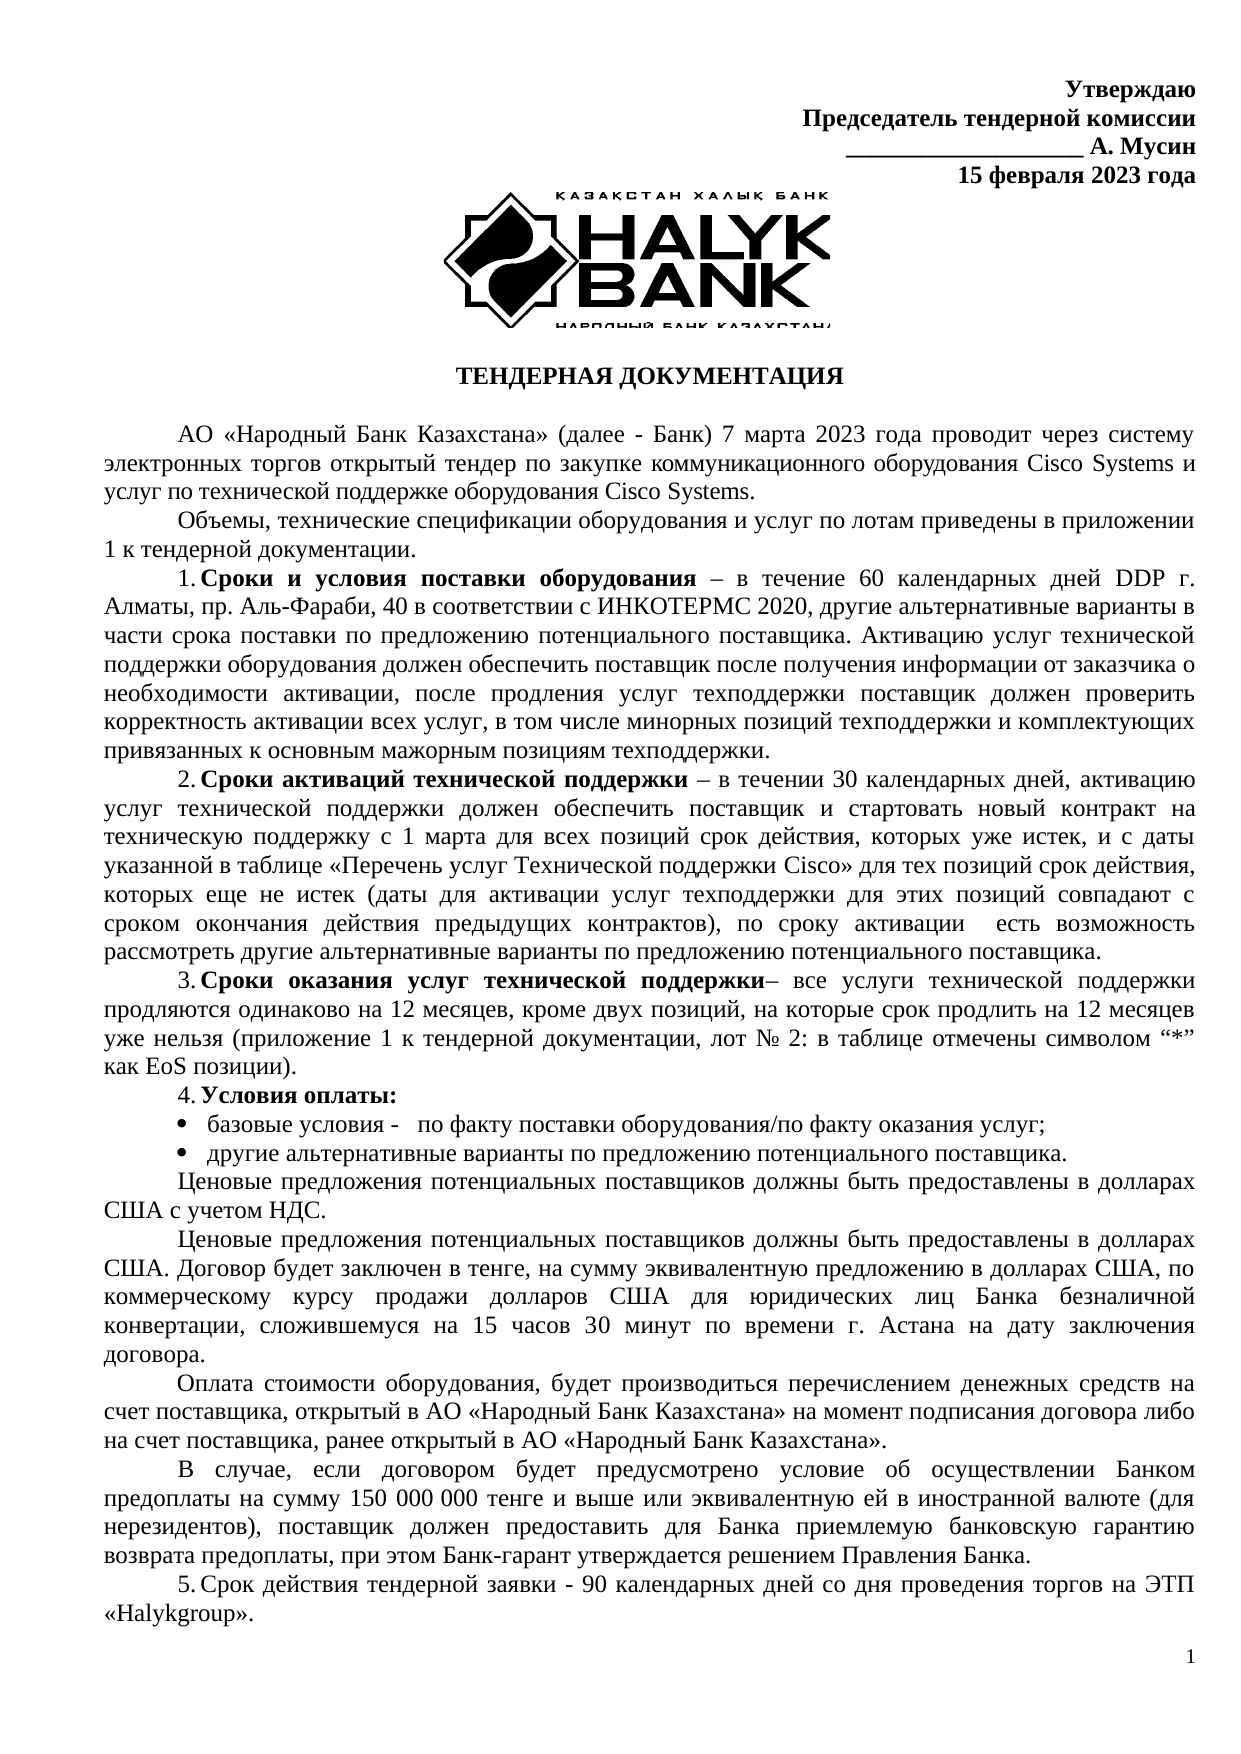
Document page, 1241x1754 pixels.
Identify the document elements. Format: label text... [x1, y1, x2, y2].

list Срок действия тендерной заявки - 90 календарных дней со дня проведения торгов на ЭТП «Halykgroup». [103, 1569, 1196, 1626]
text Оплата стоимости оборудования, будет производиться перечислением денежных средств на счет поставщика, открытый в АО «Народный Банк Казахстана» на момент подписания договора либо на счет поставщика, ранее открытый в АО «Народный Банк Казахстана». [103, 1368, 1196, 1454]
list другие альтернативные варианты по предложению потенциального поставщика. [103, 1138, 1196, 1166]
picture [442, 192, 830, 328]
list Сроки оказания услуг технической поддержки– все услуги технической поддержки продляются одинаково на 12 месяцев, кроме двух позиций, на которые срок продлить на 12 месяцев уже нельзя (приложение 1 к тендерной документации, лот № 2: в таблице отмечены символом “*” как EoS позиции). [103, 965, 1196, 1080]
list Сроки и условия поставки оборудования – в течение 60 календарных дней DDP г. Алматы, пр. Аль-Фараби, 40 в соответствии с ИНКОТЕРМС 2020, другие альтернативные варианты в части срока поставки по предложению потенциального поставщика. Активацию услуг технической поддержки оборудования должен обеспечить поставщик после получения информации от заказчика о необходимости активации, после продления услуг техподдержки поставщик должен проверить корректность активации всех услуг, в том числе минорных позиций техподдержки и комплектующих привязанных к основным мажорным позициям техподдержки. [103, 563, 1196, 764]
subtitle ТЕНДЕРНАЯ ДОКУМЕНТАЦИЯ [103, 361, 1196, 390]
text Ценовые предложения потенциальных поставщиков должны быть предоставлены в долларах США. Договор будет заключен в тенге, на сумму эквивалентную предложению в долларах США, по коммерческому курсу продажи долларов США для юридических лиц Банка безналичной конвертации, сложившемуся на 15 часов 30 минут по времени г. Астана на дату заключения договора. [103, 1224, 1196, 1368]
list Условия оплаты: [103, 1080, 1196, 1109]
text Объемы, технические спецификации оборудования и услуг по лотам приведены в приложении 1 к тендерной документации. [103, 505, 1196, 563]
text ___________________ А. Мусин [724, 131, 1196, 160]
text АО «Народный Банк Казахстана» (далее - Банк) 7 марта 2023 года проводит через систему электронных торгов открытый тендер по закупке коммуникационного оборудования Cisco Systems и услуг по технической поддержке оборудования Cisco Systems. [103, 419, 1196, 505]
text Утверждаю [724, 74, 1196, 103]
list базовые условия - по факту поставки оборудования/по факту оказания услуг; [103, 1109, 1196, 1138]
list Сроки активаций технической поддержки – в течении 30 календарных дней, активацию услуг технической поддержки должен обеспечить поставщик и стартовать новый контракт на техническую поддержку с 1 марта для всех позиций срок действия, которых уже истек, и с даты указанной в таблице «Перечень услуг Технической поддержки Cisco» для тех позиций срок действия, которых еще не истек (даты для активации услуг техподдержки для этих позиций совпадают с сроком окончания действия предыдущих контрактов), по сроку активации есть возможность рассмотреть другие альтернативные варианты по предложению потенциального поставщика. [103, 764, 1196, 965]
text В случае, если договором будет предусмотрено условие об осуществлении Банком предоплаты на сумму 150 000 000 тенге и выше или эквивалентную ей в иностранной валюте (для нерезидентов), поставщик должен предоставить для Банка приемлемую банковскую гарантию возврата предоплаты, при этом Банк-гарант утверждается решением Правления Банка. [103, 1454, 1196, 1569]
text Председатель тендерной комиссии [724, 103, 1196, 131]
text Ценовые предложения потенциальных поставщиков должны быть предоставлены в долларах США с учетом НДС. [103, 1166, 1196, 1224]
text 15 февраля 2023 года [724, 160, 1196, 189]
